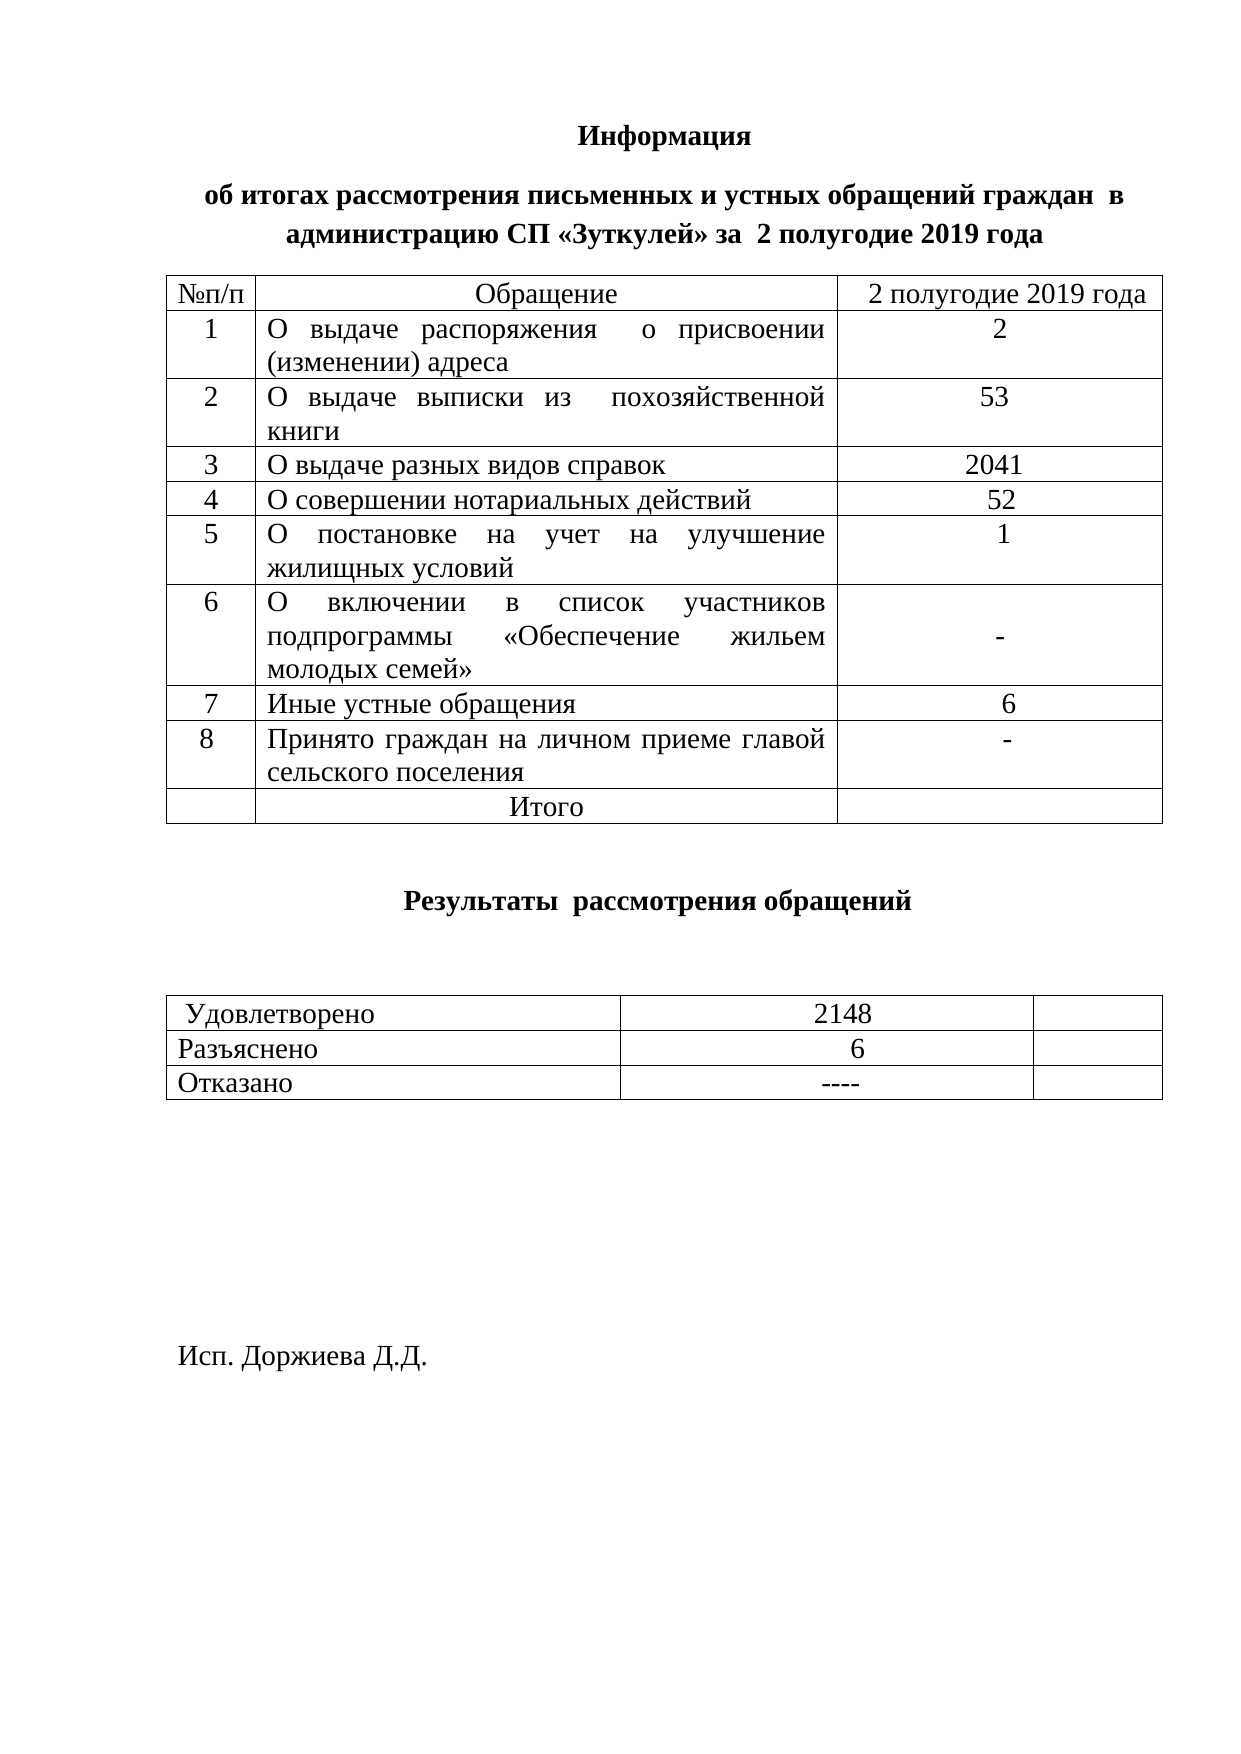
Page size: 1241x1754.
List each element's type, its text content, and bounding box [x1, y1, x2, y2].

table_cell [1034, 1031, 1162, 1064]
table_cell 7 [167, 686, 255, 720]
table_cell О выдаче распоряжения о присвоении (изменении) адреса [256, 311, 837, 378]
table_cell Иные устные обращения [256, 686, 837, 720]
text об итогах рассмотрения письменных и устных обращений граждан в администрацию СП «Зуткулей» за 2 полугодие 2019 года [177, 177, 1152, 249]
table_cell 1 [838, 516, 1162, 583]
table_cell 1 [167, 311, 255, 378]
table_cell 8 [167, 721, 255, 788]
table_cell 6 [838, 686, 1162, 720]
table_cell 52 [838, 482, 1162, 515]
table_cell 6 [167, 585, 255, 685]
table_cell О выдаче разных видов справок [256, 447, 837, 481]
table_cell - [838, 585, 1162, 685]
table_cell 3 [167, 447, 255, 481]
table_cell 4 [167, 482, 255, 515]
text Исп. Доржиева Д.Д. [177, 1338, 1152, 1371]
table_cell 2041 [838, 447, 1162, 481]
table_cell О включении в список участников подпрограммы «Обеспечение жильем молодых семей» [256, 585, 837, 685]
text Результаты рассмотрения обращений [177, 883, 1152, 916]
table_cell ---- [621, 1066, 1033, 1099]
table_header 2 полугодие 2019 года [838, 276, 1162, 310]
table_cell О выдаче выписки из похозяйственной книги [256, 379, 837, 446]
table_cell 5 [167, 516, 255, 583]
table_cell О совершении нотариальных действий [256, 482, 837, 515]
table_header 2148 [621, 996, 1033, 1030]
table_header [1034, 996, 1162, 1030]
text Информация [177, 118, 1152, 152]
table_header №п/п [167, 276, 255, 310]
table_cell 2 [167, 379, 255, 446]
table_cell [1034, 1066, 1162, 1099]
table_cell Разъяснено [167, 1031, 620, 1064]
table_cell 53 [838, 379, 1162, 446]
table_header Обращение [256, 276, 837, 310]
table_cell 6 [621, 1031, 1033, 1064]
table_cell Отказано [167, 1066, 620, 1099]
table_cell Принято граждан на личном приеме главой сельского поселения [256, 721, 837, 788]
table_cell [167, 789, 255, 822]
table_cell 2 [838, 311, 1162, 378]
table_cell - [838, 721, 1162, 788]
table_cell [838, 789, 1162, 822]
table_header Удовлетворено [167, 996, 620, 1030]
table_cell Итого [256, 789, 837, 822]
table_cell О постановке на учет на улучшение жилищных условий [256, 516, 837, 583]
